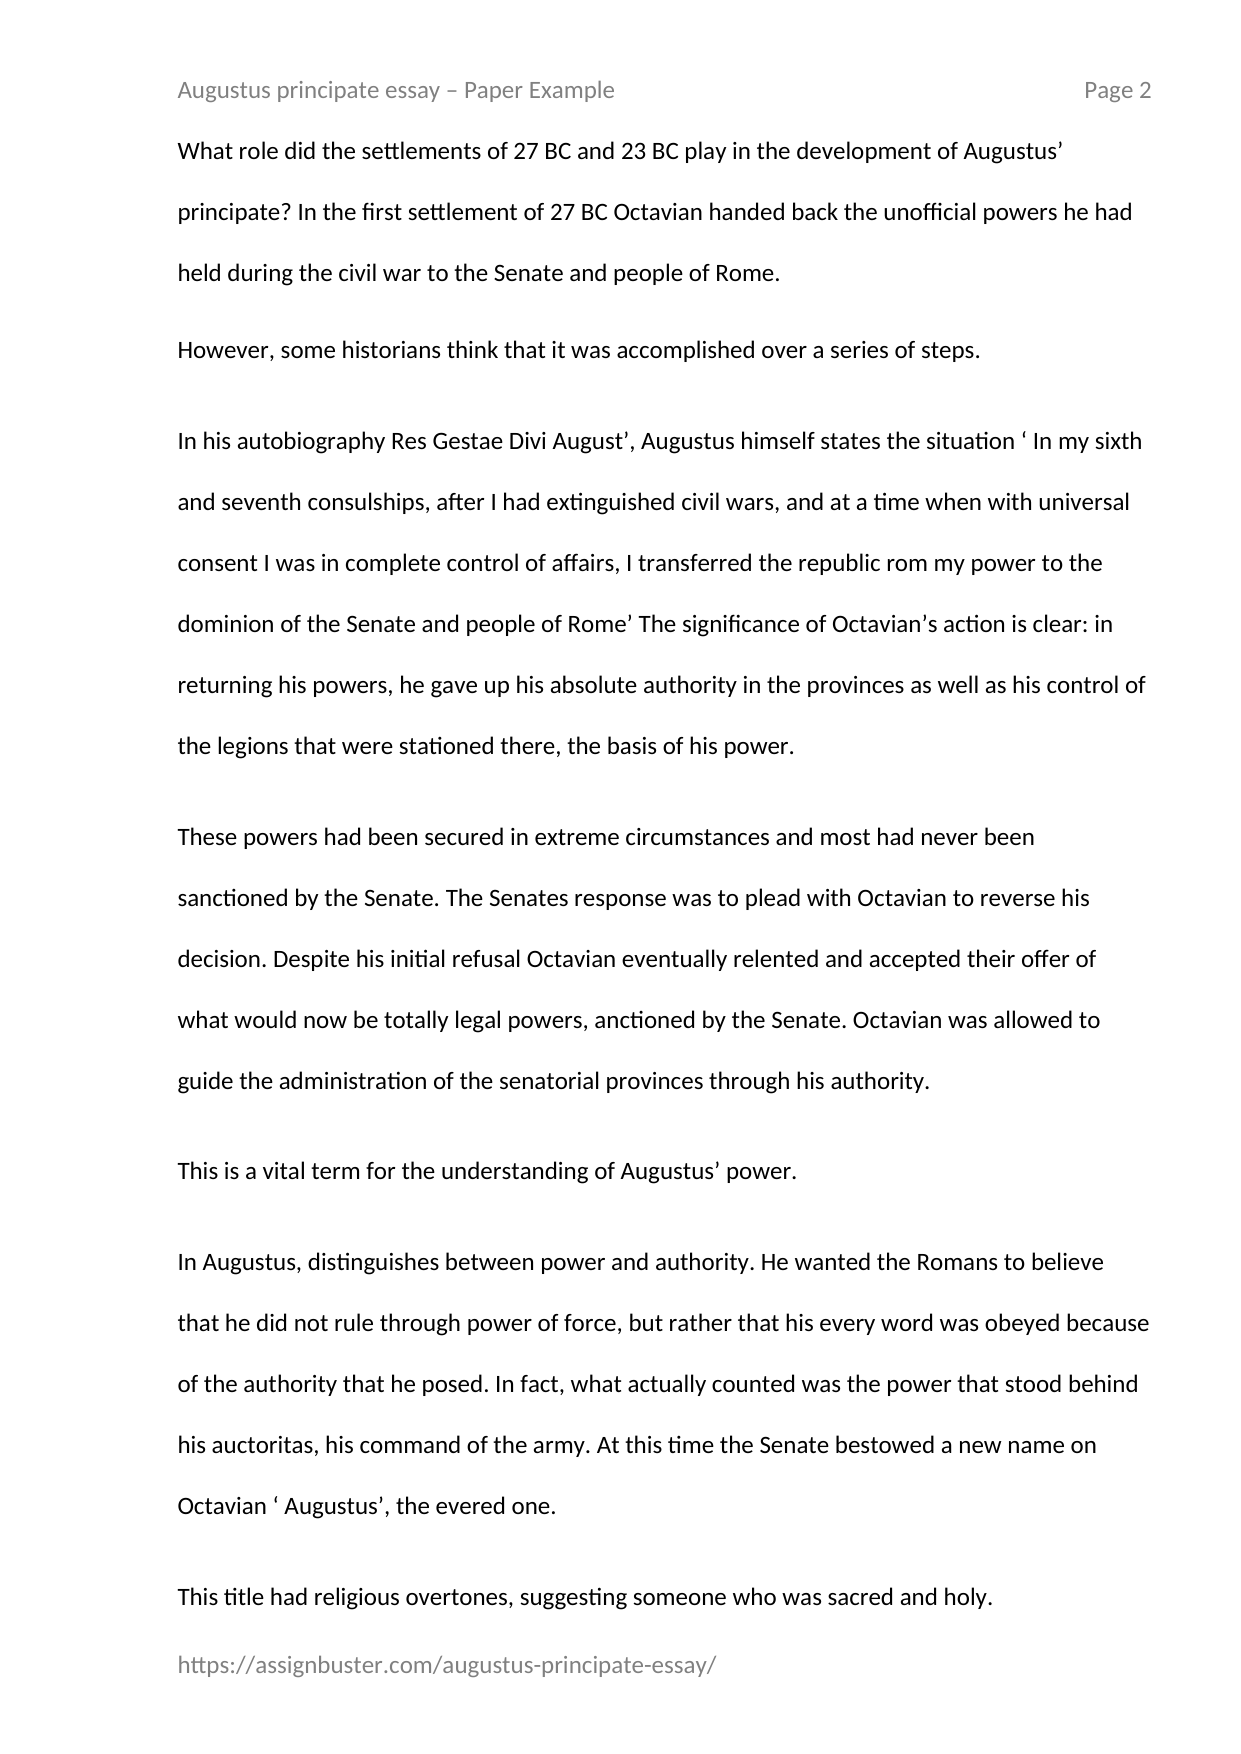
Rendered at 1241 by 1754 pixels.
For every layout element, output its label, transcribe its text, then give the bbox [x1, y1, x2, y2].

text However, some historians think that it was accomplished over a series of steps. [177, 334, 1152, 365]
text This is a vital term for the understanding of Augustus’ power. [177, 1156, 1152, 1186]
text In his autobiography Res Gestae Divi August’, Augustus himself states the situation ‘ In my sixth and seventh consulships, after I had extinguished civil wars, and at a time when with universal consent I was in complete control of affairs, I transferred the republic rom my power to the dominion of the Senate and people of Rome’ The significance of Octavian’s action is clear: in returning his powers, he gave up his absolute authority in the provinces as well as his control of the legions that were stationed there, the basis of his power. [177, 425, 1152, 761]
text These powers had been secured in extreme circumstances and most had never been sanctioned by the Senate. The Senates response was to plead with Octavian to reverse his decision. Despite his initial refusal Octavian eventually relented and accepted their offer of what would now be totally legal powers, anctioned by the Senate. Octavian was allowed to guide the administration of the senatorial provinces through his authority. [177, 821, 1152, 1096]
text What role did the settlements of 27 BC and 23 BC play in the development of Augustus’ principate? In the first settlement of 27 BC Octavian handed back the unofficial powers he had held during the civil war to the Senate and people of Rome. [177, 135, 1152, 287]
text This title had religious overtones, suggesting someone who was sacred and holy. [177, 1581, 1152, 1611]
text In Augustus, distinguishes between power and authority. He wanted the Romans to believe that he did not rule through power of force, but rather that his every word was obeyed because of the authority that he posed. In fact, what actually counted was the power that stood behind his auctoritas, his command of the army. At this time the Senate bestowed a new name on Octavian ‘ Augustus’, the evered one. [177, 1246, 1152, 1521]
